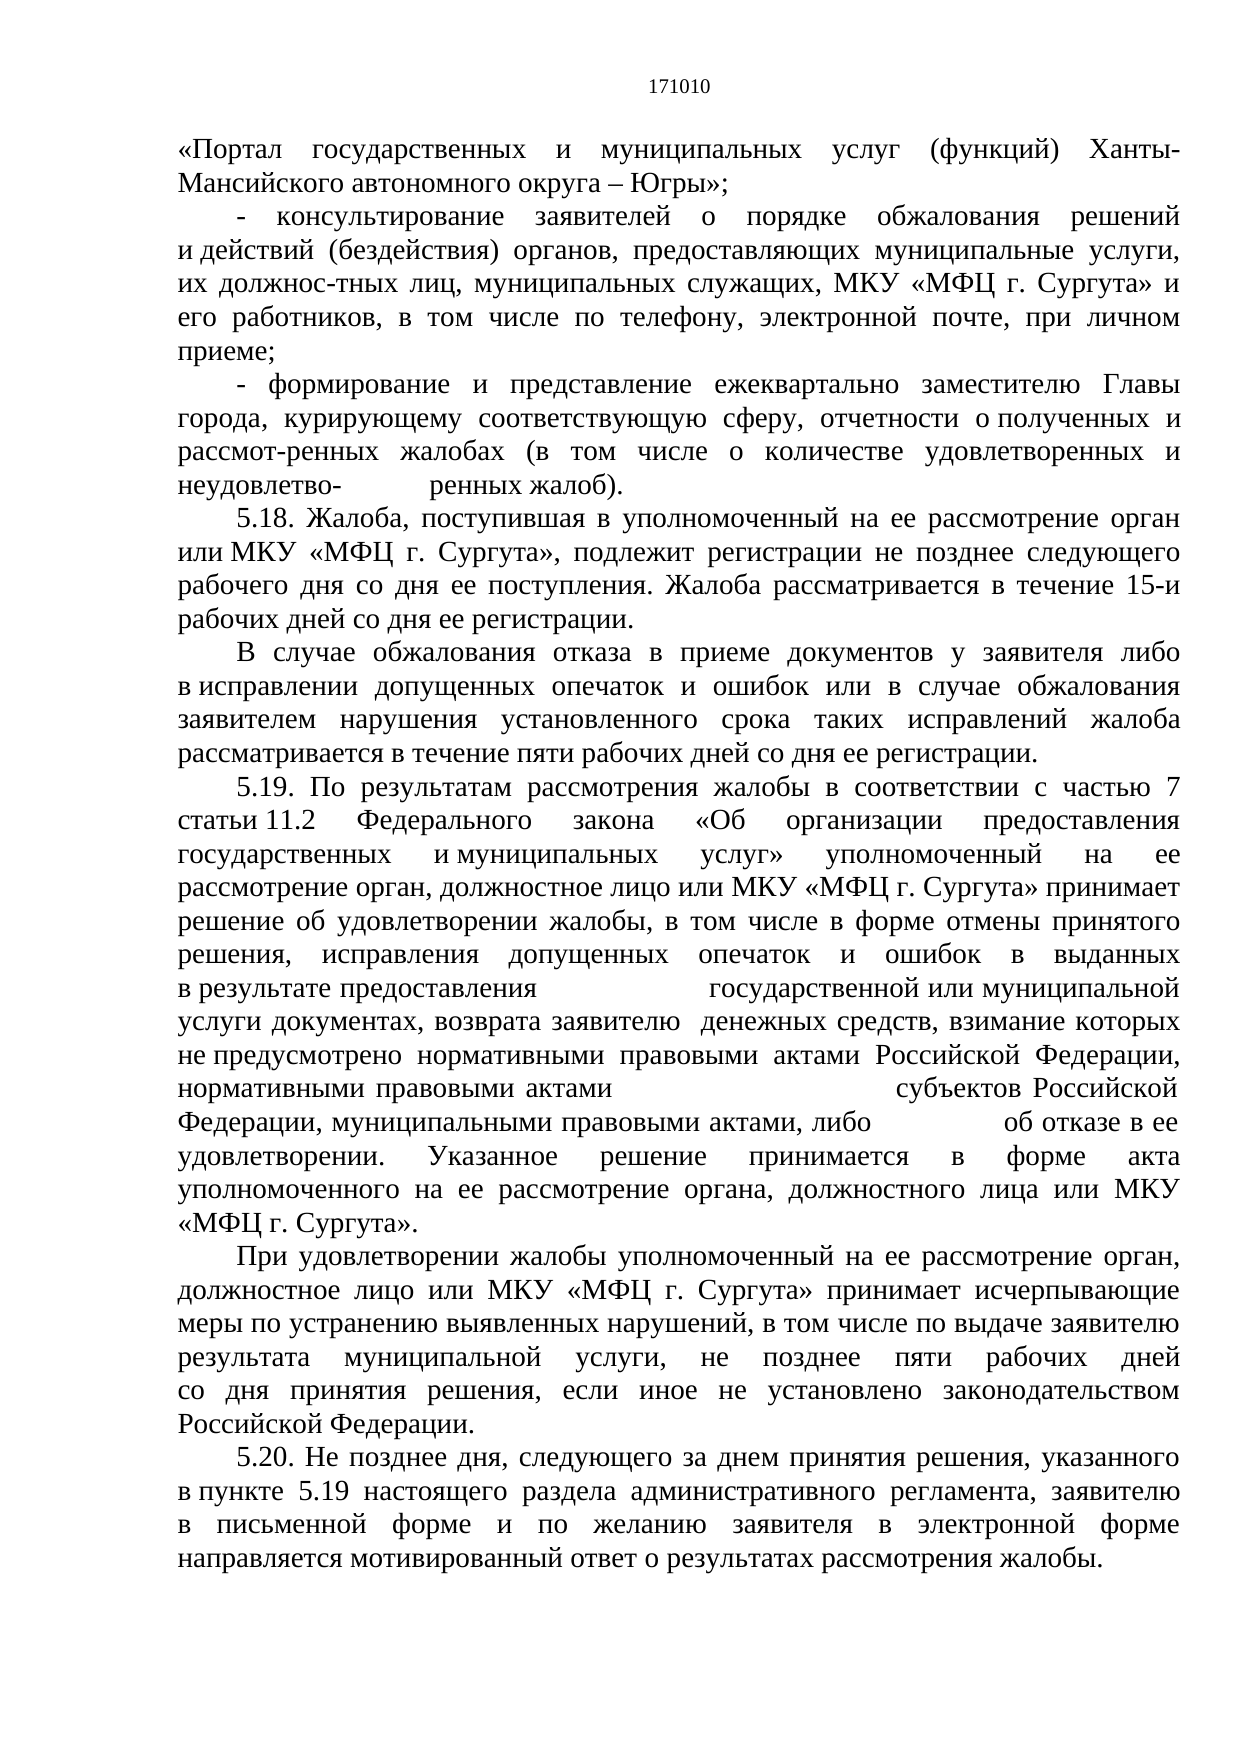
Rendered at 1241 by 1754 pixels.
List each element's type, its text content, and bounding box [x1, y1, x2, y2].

text 5.19. По результатам рассмотрения жалобы в соответствии с частью 7 статьи 11.2 Федерального закона «Об организации предоставления государственных и муниципальных услуг» уполномоченный на ее рассмотрение орган, должностное лицо или МКУ «МФЦ г. Сургута» принимает решение об удовлетворении жалобы, в том числе в форме отмены принятого решения, исправления допущенных опечаток и ошибок в выданных в результате предоставления государственной или муниципальной услуги документах, возврата заявителю денежных средств, взимание которых не предусмотрено нормативными правовыми актами Российской Федерации, нормативными правовыми актами субъектов Российской Федерации, муниципальными правовыми актами, либо об отказе в ее удовлетворении. Указанное решение принимается в форме акта уполномоченного на ее рассмотрение органа, должностного лица или МКУ «МФЦ г. Сургута». [177, 769, 1181, 1238]
text - консультирование заявителей о порядке обжалования решений и действий (бездействия) органов, предоставляющих муниципальные услуги, их должнос-тных лиц, муниципальных служащих, МКУ «МФЦ г. Сургута» и его работников, в том числе по телефону, электронной почте, при личном приеме; [177, 198, 1181, 366]
text 5.20. Не позднее дня, следующего за днем принятия решения, указанного в пункте 5.19 настоящего раздела административного регламента, заявителю в письменной форме и по желанию заявителя в электронной форме направляется мотивированный ответ о результатах рассмотрения жалобы. [177, 1439, 1181, 1574]
text При удовлетворении жалобы уполномоченный на ее рассмотрение орган, должностное лицо или МКУ «МФЦ г. Сургута» принимает исчерпывающие меры по устранению выявленных нарушений, в том числе по выдаче заявителю результата муниципальной услуги, не позднее пяти рабочих дней со дня принятия решения, если иное не установлено законодательством Российской Федерации. [177, 1238, 1181, 1439]
text В случае обжалования отказа в приеме документов у заявителя либо в исправлении допущенных опечаток и ошибок или в случае обжалования заявителем нарушения установленного срока таких исправлений жалоба рассматривается в течение пяти рабочих дней со дня ее регистрации. [177, 634, 1181, 769]
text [177, 131, 1181, 198]
text - формирование и представление ежеквартально заместителю Главы города, курирующему соответствующую сферу, отчетности о полученных и рассмот-ренных жалобах (в том числе о количестве удовлетворенных и неудовлетво- ренных жалоб). [177, 366, 1181, 500]
text 5.18. Жалоба, поступившая в уполномоченный на ее рассмотрение орган или МКУ «МФЦ г. Сургута», подлежит регистрации не позднее следующего рабочего дня со дня ее поступления. Жалоба рассматривается в течение 15-и рабочих дней со дня ее регистрации. [177, 500, 1181, 634]
